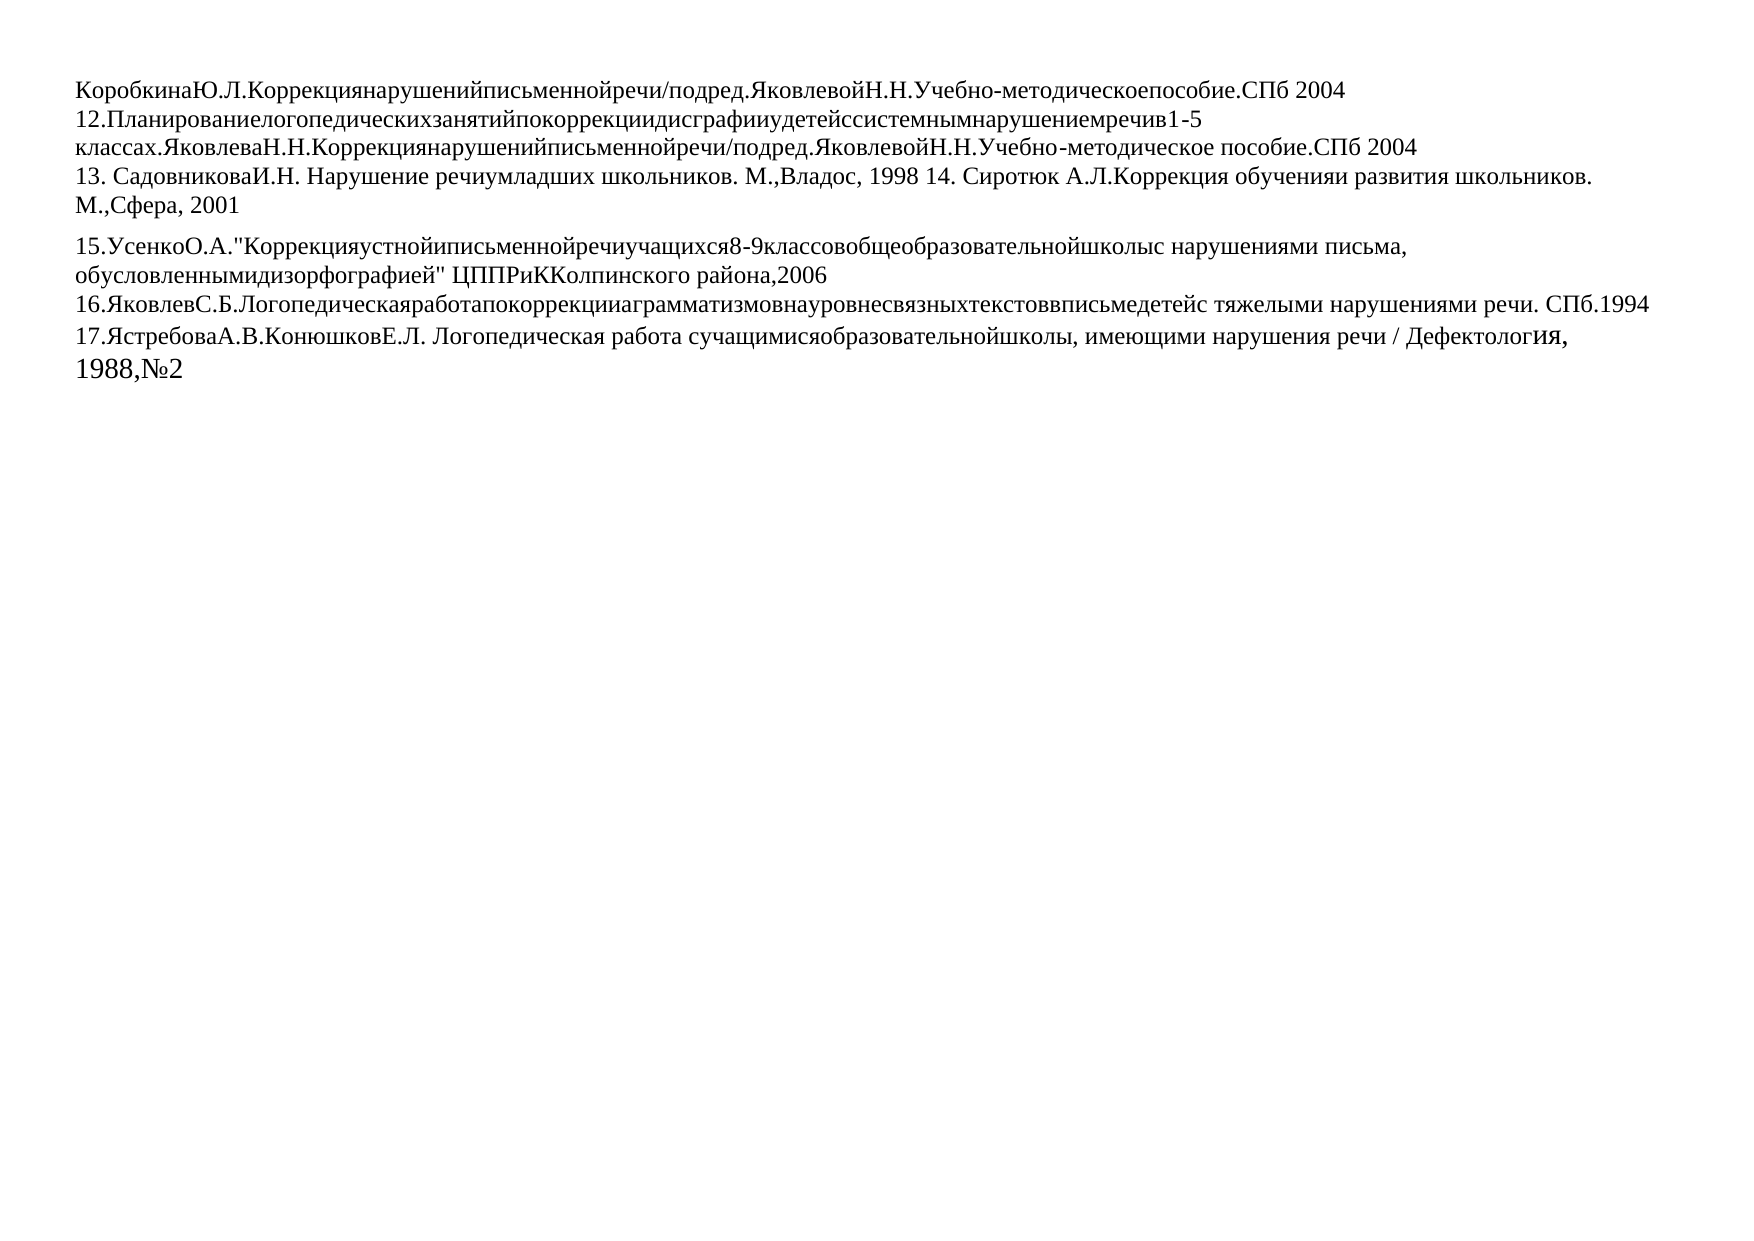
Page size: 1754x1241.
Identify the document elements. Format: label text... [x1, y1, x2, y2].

text 15.УсенкоО.А."Коррекцияустнойиписьменнойречиучащихся8-9классовобщеобразовательнойшколыс нарушениями письма, обусловленнымидизорфографией" ЦППРиККолпинского района,2006 [75, 231, 1657, 289]
text 12.Планированиелогопедическихзанятийпокоррекциидисграфииудетейссистемнымнарушениемречив1-5 классах.ЯковлеваН.Н.Коррекциянарушенийписьменнойречи/подред.ЯковлевойН.Н.Учебно-методическое пособие.СПб 2004 [75, 104, 1652, 161]
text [75, 75, 1652, 104]
text 13. СадовниковаИ.Н. Нарушение речиумладших школьников. М.,Владос, 1998 14. Сиротюк А.Л.Коррекция обученияи развития школьников. М.,Сфера, 2001 [75, 161, 1681, 219]
text 17.ЯстребоваА.В.КонюшковЕ.Л. Логопедическая работа сучащимисяобразовательнойшколы, имеющими нарушения речи / Дефектология, 1988,№2 [75, 317, 1656, 384]
text 16.ЯковлевС.Б.Логопедическаяработапокоррекцииаграмматизмовнауровнесвязныхтекстоввписьмедетейс тяжелыми нарушениями речи. СПб.1994 [75, 289, 1655, 317]
